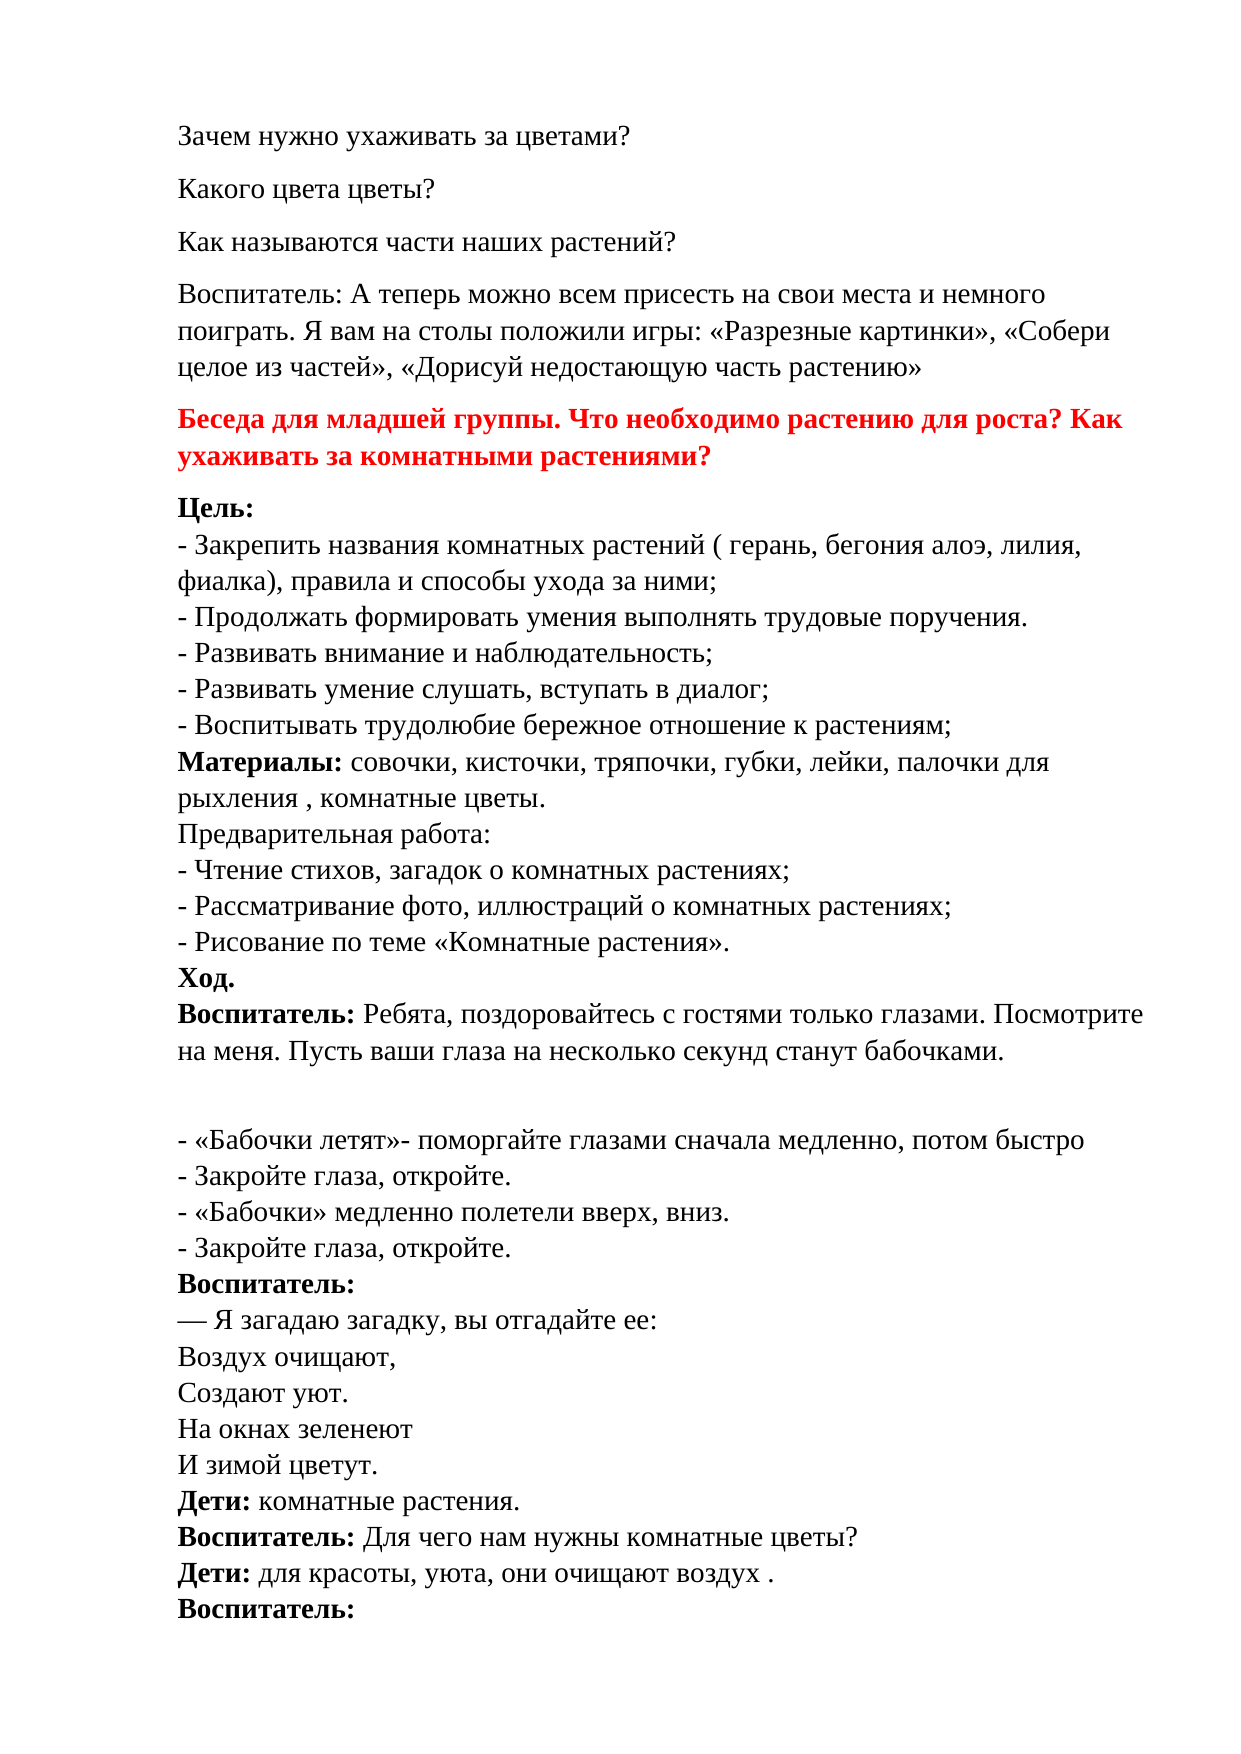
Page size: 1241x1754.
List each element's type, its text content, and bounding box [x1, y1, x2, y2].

text Беседа для младшей группы. Что необходимо растению для роста? Как ухаживать за комнатными растениями? [177, 402, 1152, 471]
text Воспитатель: А теперь можно всем присесть на свои места и немного поиграть. Я вам на столы положили игры: «Разрезные картинки», «Собери целое из частей», «Дорисуй недостающую часть растению» [177, 277, 1152, 382]
text Какого цвета цветы? [177, 171, 1152, 204]
text Цель: - Закрепить названия комнатных растений ( герань, бегония алоэ, лилия, фиалка), правила и способы ухода за ними; - Продолжать формировать умения выполнять трудовые поручения. - Развивать внимание и наблюдательность; - Развивать умение слушать, вступать в диалог; - Воспитывать трудолюбие бережное отношение к растениям; Материалы: совочки, кисточки, тряпочки, губки, лейки, палочки для рыхления , комнатные цветы. Предварительная работа: - Чтение стихов, загадок о комнатных растениях; - Рассматривание фото, иллюстраций о комнатных растениях; - Рисование по теме «Комнатные растения». Ход. Воспитатель: Ребята, поздоровайтесь с гостями только глазами. Посмотрите на меня. Пусть ваши глаза на несколько секунд станут бабочками. [177, 491, 1152, 1066]
text Как называются части наших растений? [177, 224, 1152, 257]
text Зачем нужно ухаживать за цветами? [177, 118, 1152, 152]
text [177, 1086, 1152, 1625]
